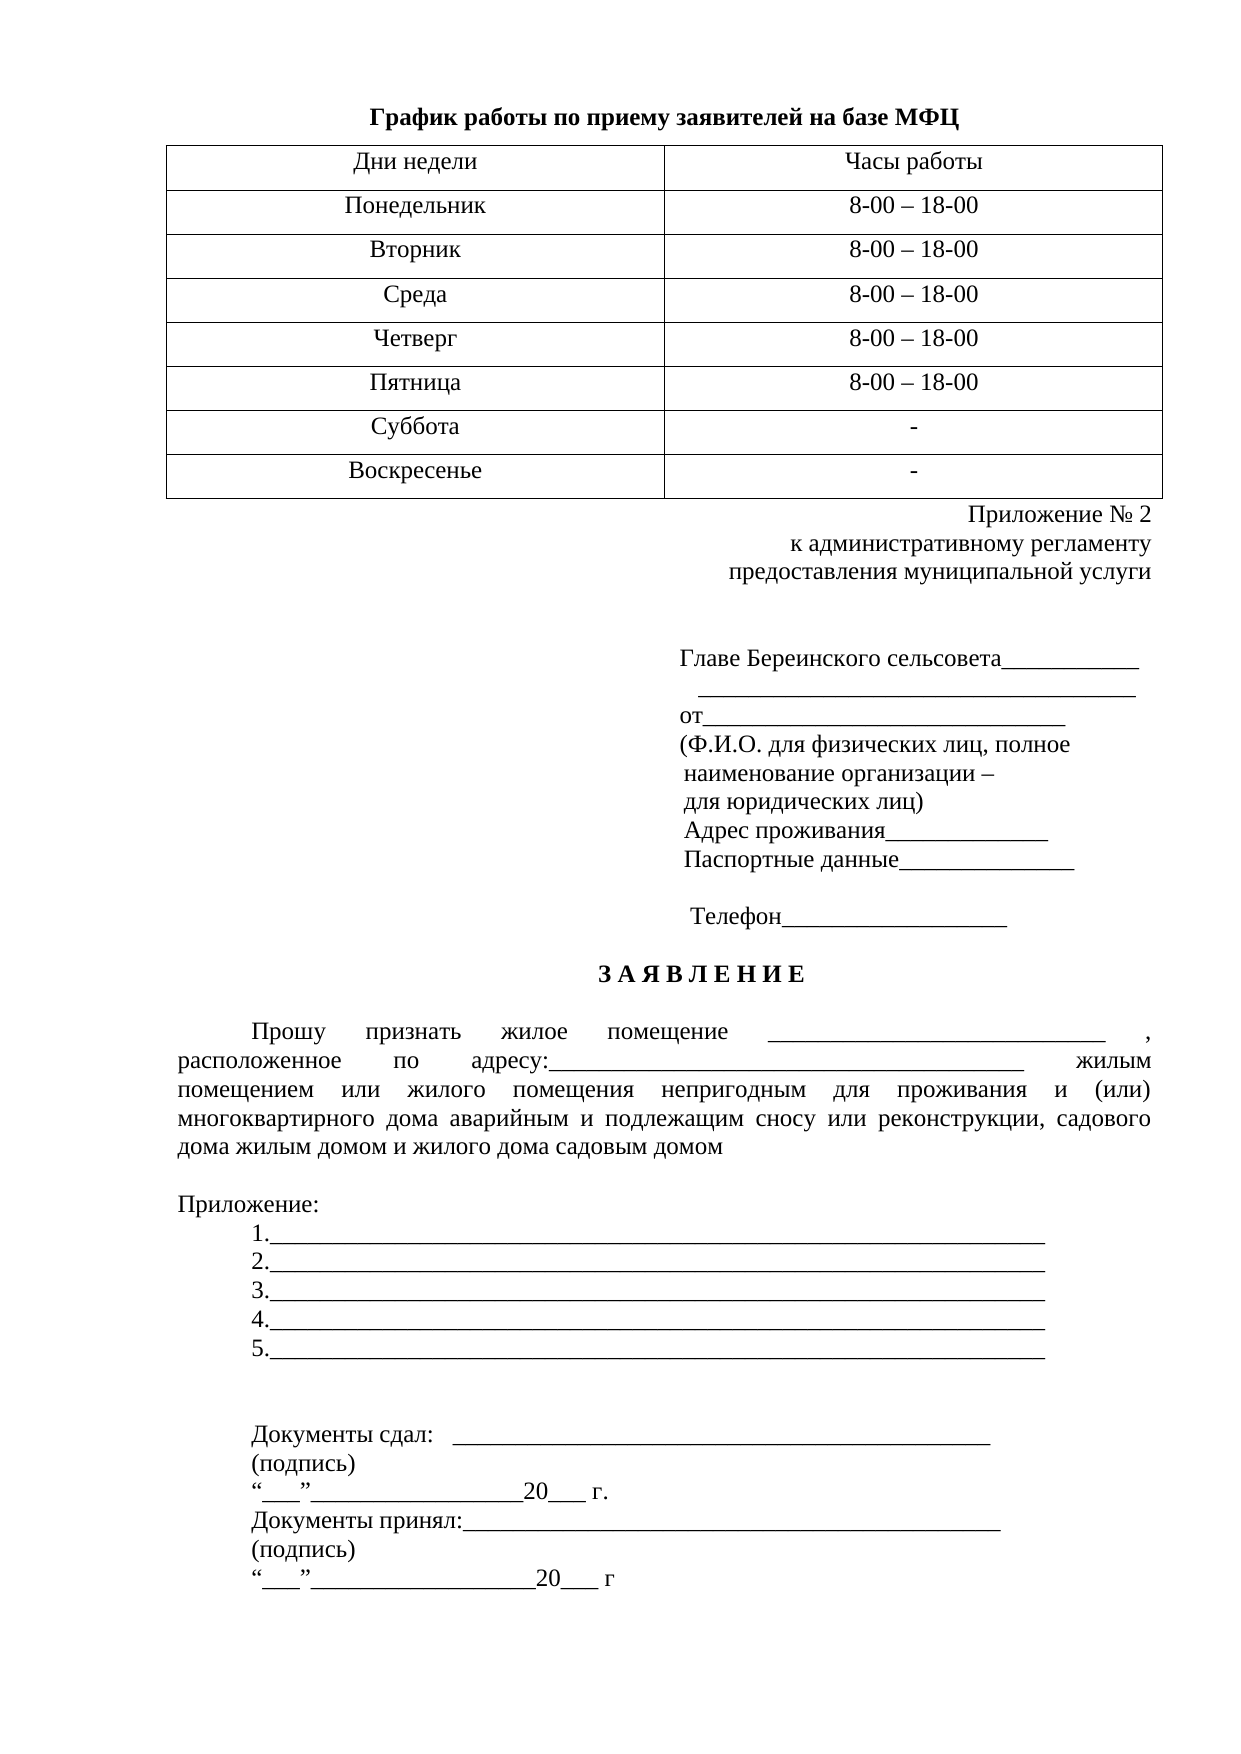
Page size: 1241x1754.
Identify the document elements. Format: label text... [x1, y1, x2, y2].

table_cell - [665, 455, 1162, 498]
text Документы принял:___________________________________________ [177, 1505, 1152, 1534]
text к административному регламенту [177, 528, 1152, 556]
text предоставления муниципальной услуги [177, 556, 1152, 585]
text График работы по приему заявителей на базе МФЦ [177, 102, 1152, 131]
table_header Часы работы [665, 146, 1162, 189]
text ___________________________________ [679, 671, 1152, 700]
table_cell 8-00 – 18-00 [665, 279, 1162, 322]
text 5.______________________________________________________________ [177, 1333, 1152, 1361]
table_cell Воскресенье [167, 455, 664, 498]
text 1.______________________________________________________________ [177, 1218, 1152, 1246]
text Документы сдал: ___________________________________________ [177, 1419, 1152, 1448]
table_cell Понедельник [167, 191, 664, 233]
table_cell - [665, 411, 1162, 454]
text 2.______________________________________________________________ [177, 1246, 1152, 1275]
text (Ф.И.О. для физических лиц, полное [679, 729, 1152, 758]
text для юридических лиц) [177, 786, 1152, 815]
text (подпись) [177, 1448, 1152, 1476]
text Паспортные данные______________ [177, 844, 1152, 873]
text Прошу признать жилое помещение ___________________________ , расположенное по адресу:______________________________________ жилым помещением или жилого помещения непригодным для проживания и (или) многоквартирного дома аварийным и подлежащим сносу или реконструкции, садового дома жилым домом и жилого дома садовым домом [177, 1016, 1152, 1160]
text Адрес проживания_____________ [177, 815, 1152, 844]
text Главе Береинского сельсовета___________ [679, 643, 1152, 671]
table_cell Пятница [167, 367, 664, 410]
text Приложение: [177, 1189, 1152, 1218]
text “___”__________________20___ г [177, 1563, 1152, 1591]
text 3.______________________________________________________________ [177, 1275, 1152, 1304]
table_header Дни недели [167, 146, 664, 189]
table_cell Суббота [167, 411, 664, 454]
table_cell 8-00 – 18-00 [665, 323, 1162, 366]
table_cell 8-00 – 18-00 [665, 191, 1162, 233]
table_cell 8-00 – 18-00 [665, 235, 1162, 278]
text Телефон__________________ [177, 901, 1152, 930]
table_cell Среда [167, 279, 664, 322]
text наименование организации – [177, 758, 1152, 786]
table_cell Вторник [167, 235, 664, 278]
text Приложение № 2 [177, 499, 1152, 528]
text “___”_________________20___ г. [177, 1476, 1152, 1505]
text (подпись) [177, 1534, 1152, 1563]
table_cell 8-00 – 18-00 [665, 367, 1162, 410]
text от_____________________________ [679, 700, 1152, 729]
text 4.______________________________________________________________ [177, 1304, 1152, 1333]
text З А Я В Л Е Н И Е [177, 959, 1152, 988]
table_cell Четверг [167, 323, 664, 366]
